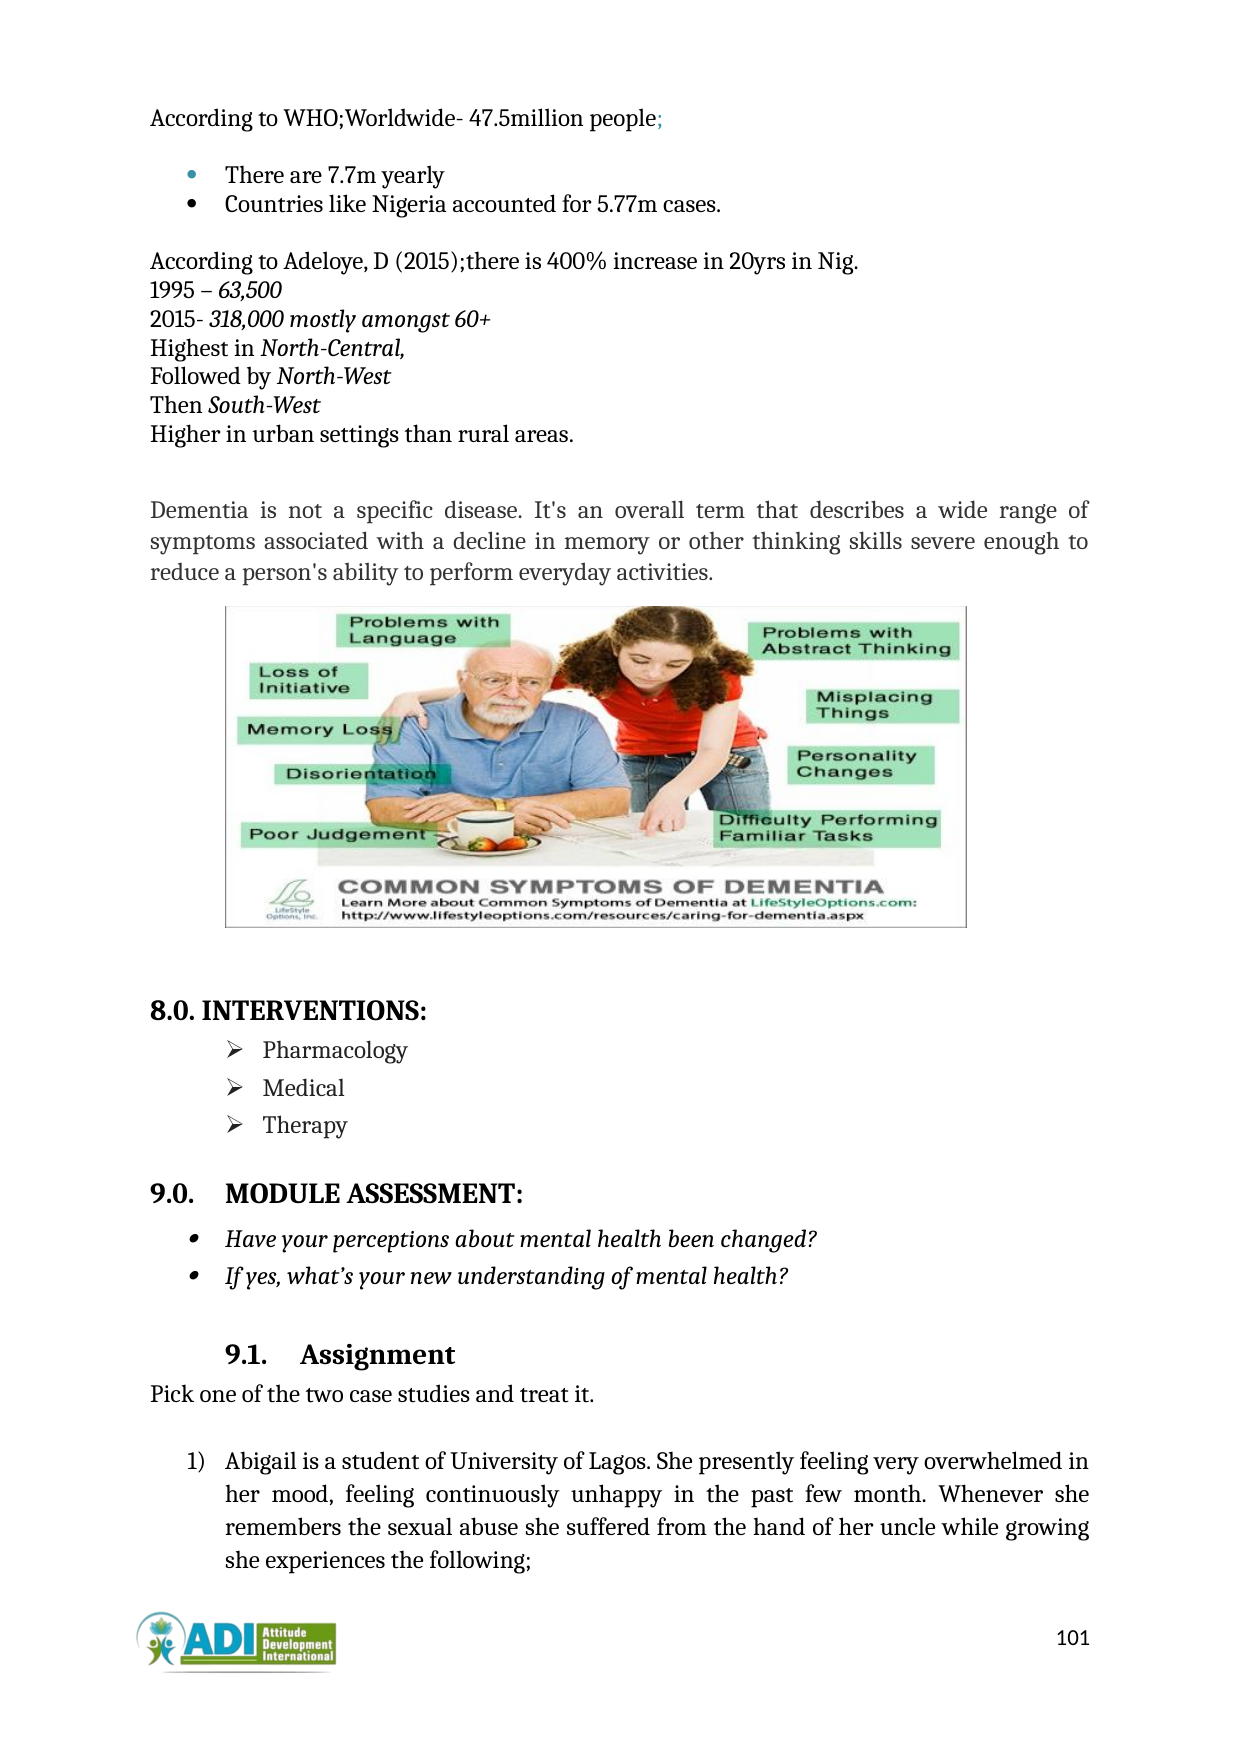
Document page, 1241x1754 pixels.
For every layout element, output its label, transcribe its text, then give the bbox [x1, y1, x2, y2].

text According to Adeloye, D (2015);there is 400% increase in 20yrs in Nig. [150, 247, 1090, 276]
picture [225, 606, 967, 928]
text 1995 – 63,500 [150, 276, 1090, 305]
text Highest in North-Central, [150, 333, 1090, 362]
list Countries like Nigeria accounted for 5.77m cases. [187, 190, 1090, 218]
picture [134, 1610, 338, 1675]
text Higher in urban settings than rural areas. [150, 420, 1090, 448]
list Assignment [225, 1334, 1090, 1372]
list Medical [225, 1065, 1090, 1102]
list If yes, what’s your new understanding of mental health? [187, 1253, 1090, 1291]
text 2015- 318,000 mostly amongst 60+ [150, 305, 1090, 333]
text Followed by North-West [150, 362, 1090, 391]
text Then South-West [150, 391, 1090, 420]
list Have your perceptions about mental health been changed? [187, 1216, 1090, 1253]
text 8.0. INTERVENTIONS: [150, 990, 1090, 1027]
list Pharmacology [225, 1027, 1090, 1065]
text According to WHO;Worldwide- 47.5million people; [150, 103, 1090, 132]
list MODULE ASSESSMENT: [150, 1177, 1090, 1211]
list Therapy [225, 1102, 1090, 1140]
list There are 7.7m yearly [187, 161, 1090, 190]
text Dementia is not a specific disease. It's an overall term that describes a wide range of symptoms associated with a decline in memory or other thinking skills severe enough to reduce a person's ability to perform everyday activities. [150, 496, 1090, 587]
text Pick one of the two case studies and treat it. [150, 1372, 1090, 1409]
list Abigail is a student of University of Lagos. She presently feeling very overwhelmed in her mood, feeling continuously unhappy in the past few month. Whenever she remembers the sexual abuse she suffered from the hand of her uncle while growing she experiences the following; [187, 1447, 1090, 1574]
